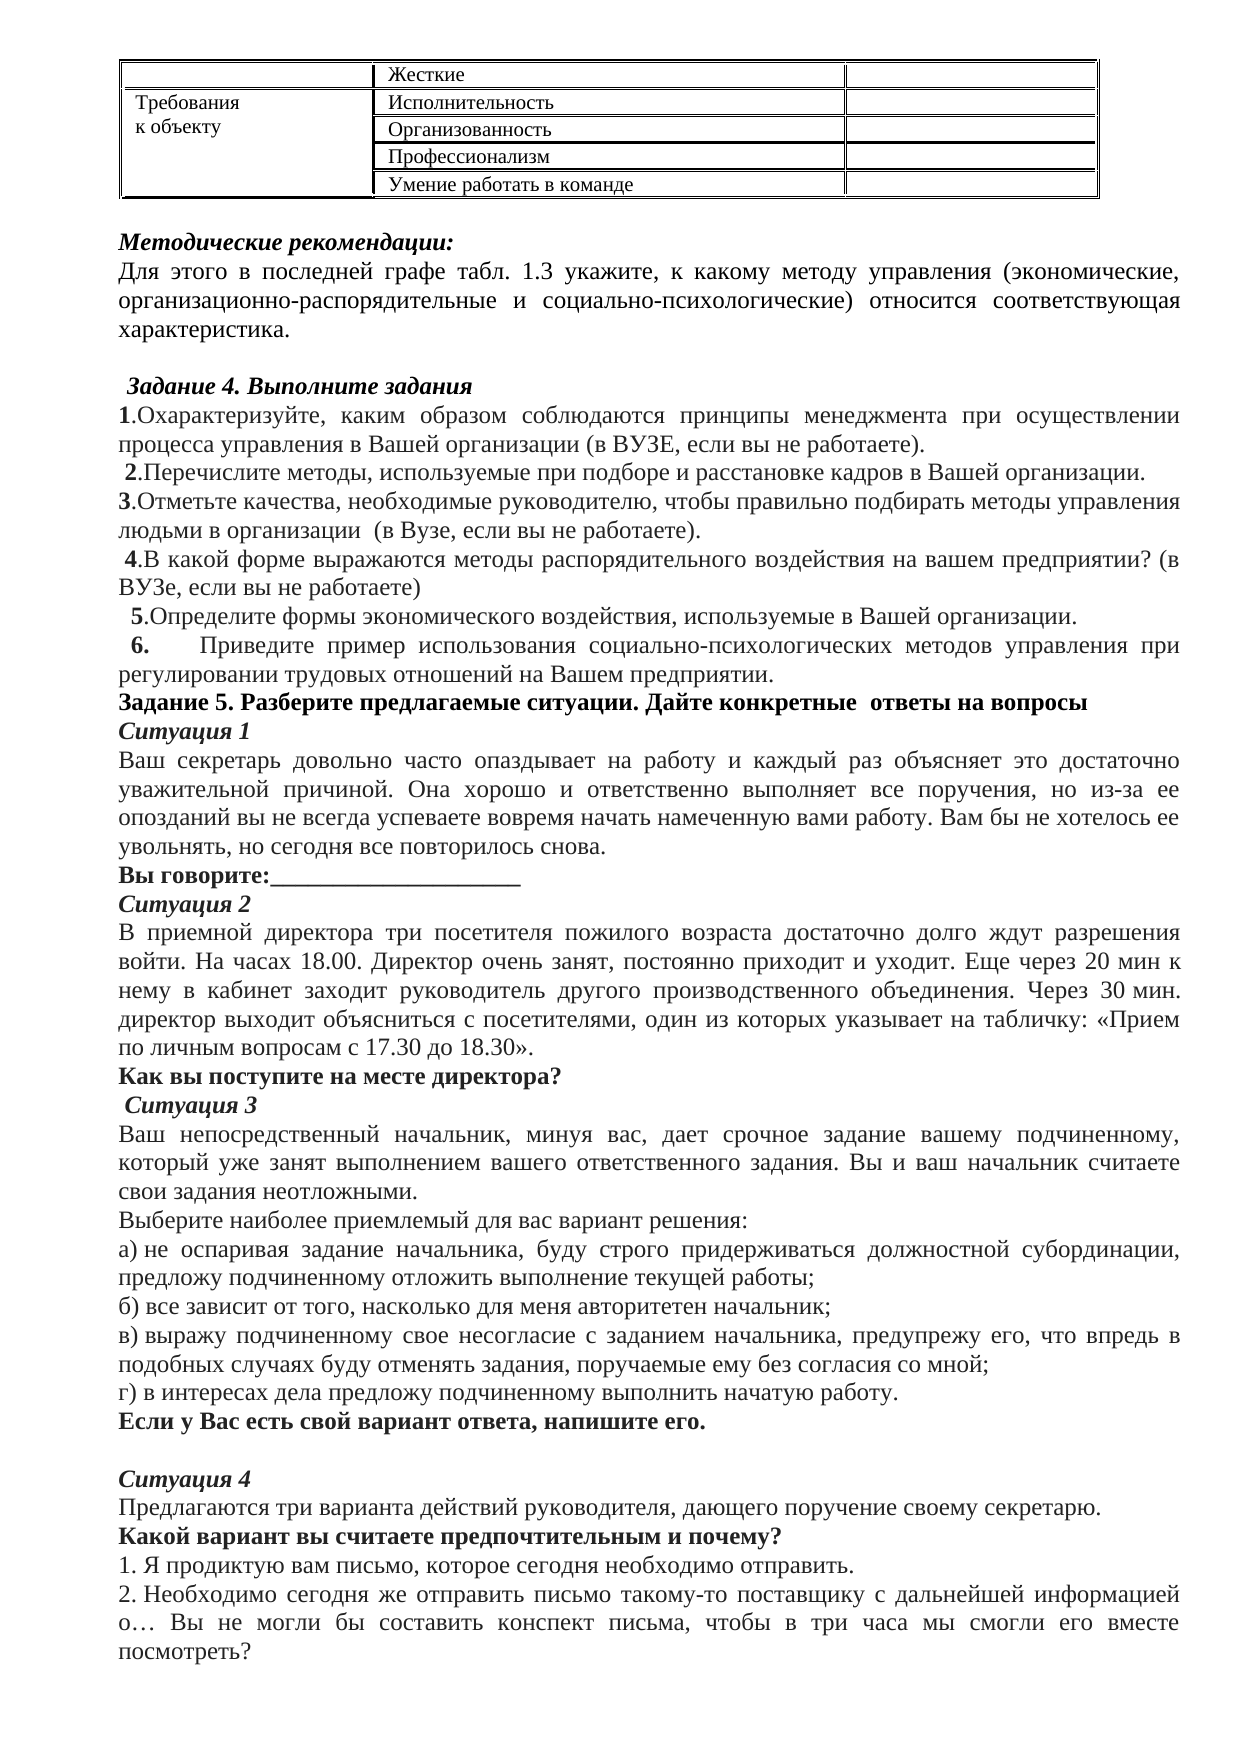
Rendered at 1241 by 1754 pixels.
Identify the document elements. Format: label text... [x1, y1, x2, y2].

text 2. Необходимо сегодня же отправить письмо такому-то поставщику с дальнейшей информацией о… Вы не могли бы составить конспект письма, чтобы в три часа мы смогли его вместе посмотреть? [118, 1579, 1181, 1665]
text Какой вариант вы считаете предпочтительным и почему? [118, 1521, 1181, 1550]
table_cell Жесткие [373, 63, 846, 86]
text Как вы поступите на месте директора? [118, 1061, 1181, 1090]
text Предлагаются три варианта действий руководителя, дающего поручение своему секретарю. [118, 1492, 1181, 1521]
text 2.Перечислите методы, используемые при подборе и расстановке кадров в Вашей организации. [118, 457, 1181, 486]
text а) не оспаривая задание начальника, буду строго придерживаться должностной субординации, предложу подчиненному отложить выполнение текущей работы; [118, 1234, 1181, 1291]
text 4.В какой форме выражаются методы распорядительного воздействия на вашем предприятии? (в ВУЗе, если вы не работаете) [118, 544, 1181, 601]
text Ситуация 2 [118, 889, 1181, 917]
text Ситуация 3 [118, 1090, 1181, 1119]
table_cell [846, 59, 1098, 86]
text Ситуация 4 [118, 1464, 1181, 1492]
text Ситуация 1 [118, 716, 1181, 745]
text 1. Я продиктую вам письмо, которое сегодня необходимо отправить. [118, 1550, 1181, 1579]
text Ваш непосредственный начальник, минуя вас, дает срочное задание вашему подчиненному, который уже занят выполнением вашего ответственного задания. Вы и ваш начальник считаете свои задания неотложными. [118, 1119, 1181, 1205]
table_cell [846, 114, 1098, 141]
text Выберите наиболее приемлемый для вас вариант решения: [118, 1205, 1181, 1234]
table_cell Исполнительность [375, 90, 844, 114]
text б) все зависит от того, насколько для меня авторитетен начальник; [118, 1291, 1181, 1320]
text В приемной директора три посетителя пожилого возраста достаточно долго ждут разрешения войти. На часах 18.00. Директор очень занят, постоянно приходит и уходит. Еще через 20 мин к нему в кабинет заходит руководитель другого производственного объединения. Через 30 мин. директор выходит объясниться с посетителями, один из которых указывает на табличку: «Прием по личным вопросам с 17.30 до 18.30». [118, 917, 1181, 1061]
text Ваш секретарь довольно часто опаздывает на работу и каждый раз объясняет это достаточно уважительной причиной. Она хорошо и ответственно выполняет все поручения, но из-за ее опозданий вы не всегда успеваете вовремя начать намеченную вами работу. Вам бы не хотелось ее увольнять, но сегодня все повторилось снова. [118, 745, 1181, 860]
table_cell Требования к объекту [122, 86, 373, 196]
text 1.Охарактеризуйте, каким образом соблюдаются принципы менеджмента при осуществлении процесса управления в Вашей организации (в ВУЗЕ, если вы не работаете). [118, 400, 1181, 457]
text 5.Определите формы экономического воздействия, используемые в Вашей организации. [118, 601, 1181, 630]
table_cell Организованность [375, 117, 844, 141]
table_cell [847, 141, 1097, 168]
table_cell Профессионализм [375, 144, 844, 168]
text Если у Вас есть свой вариант ответа, напишите его. [118, 1406, 1181, 1435]
text Задание 4. Выполните задания [118, 371, 1181, 400]
text г) в интересах дела предложу подчиненному выполнить начатую работу. [118, 1377, 1181, 1406]
text 3.Отметьте качества, необходимые руководителю, чтобы правильно подбирать методы управления людьми в организации (в Вузе, если вы не работаете). [118, 486, 1181, 544]
table_cell [847, 86, 1097, 114]
table_cell Умение работать в команде [373, 172, 846, 196]
text в) выражу подчиненному свое несогласие с заданием начальника, предупрежу его, что впредь в подобных случаях буду отменять задания, поручаемые ему без согласия со мной; [118, 1320, 1181, 1377]
text 6. Приведите пример использования социально-психологических методов управления при регулировании трудовых отношений на Вашем предприятии. [118, 630, 1181, 687]
table_cell [846, 168, 1097, 196]
text Методические рекомендации: [118, 227, 1181, 256]
text Задание 5. Разберите предлагаемые ситуации. Дайте конкретные ответы на вопросы [118, 687, 1181, 716]
text Вы говорите:____________________ [118, 860, 1181, 889]
text Для этого в последней графе табл. 1.3 укажите, к какому методу управления (экономические, организационно-распорядительные и социально-психологические) относится соответствующая характеристика. [118, 256, 1181, 342]
